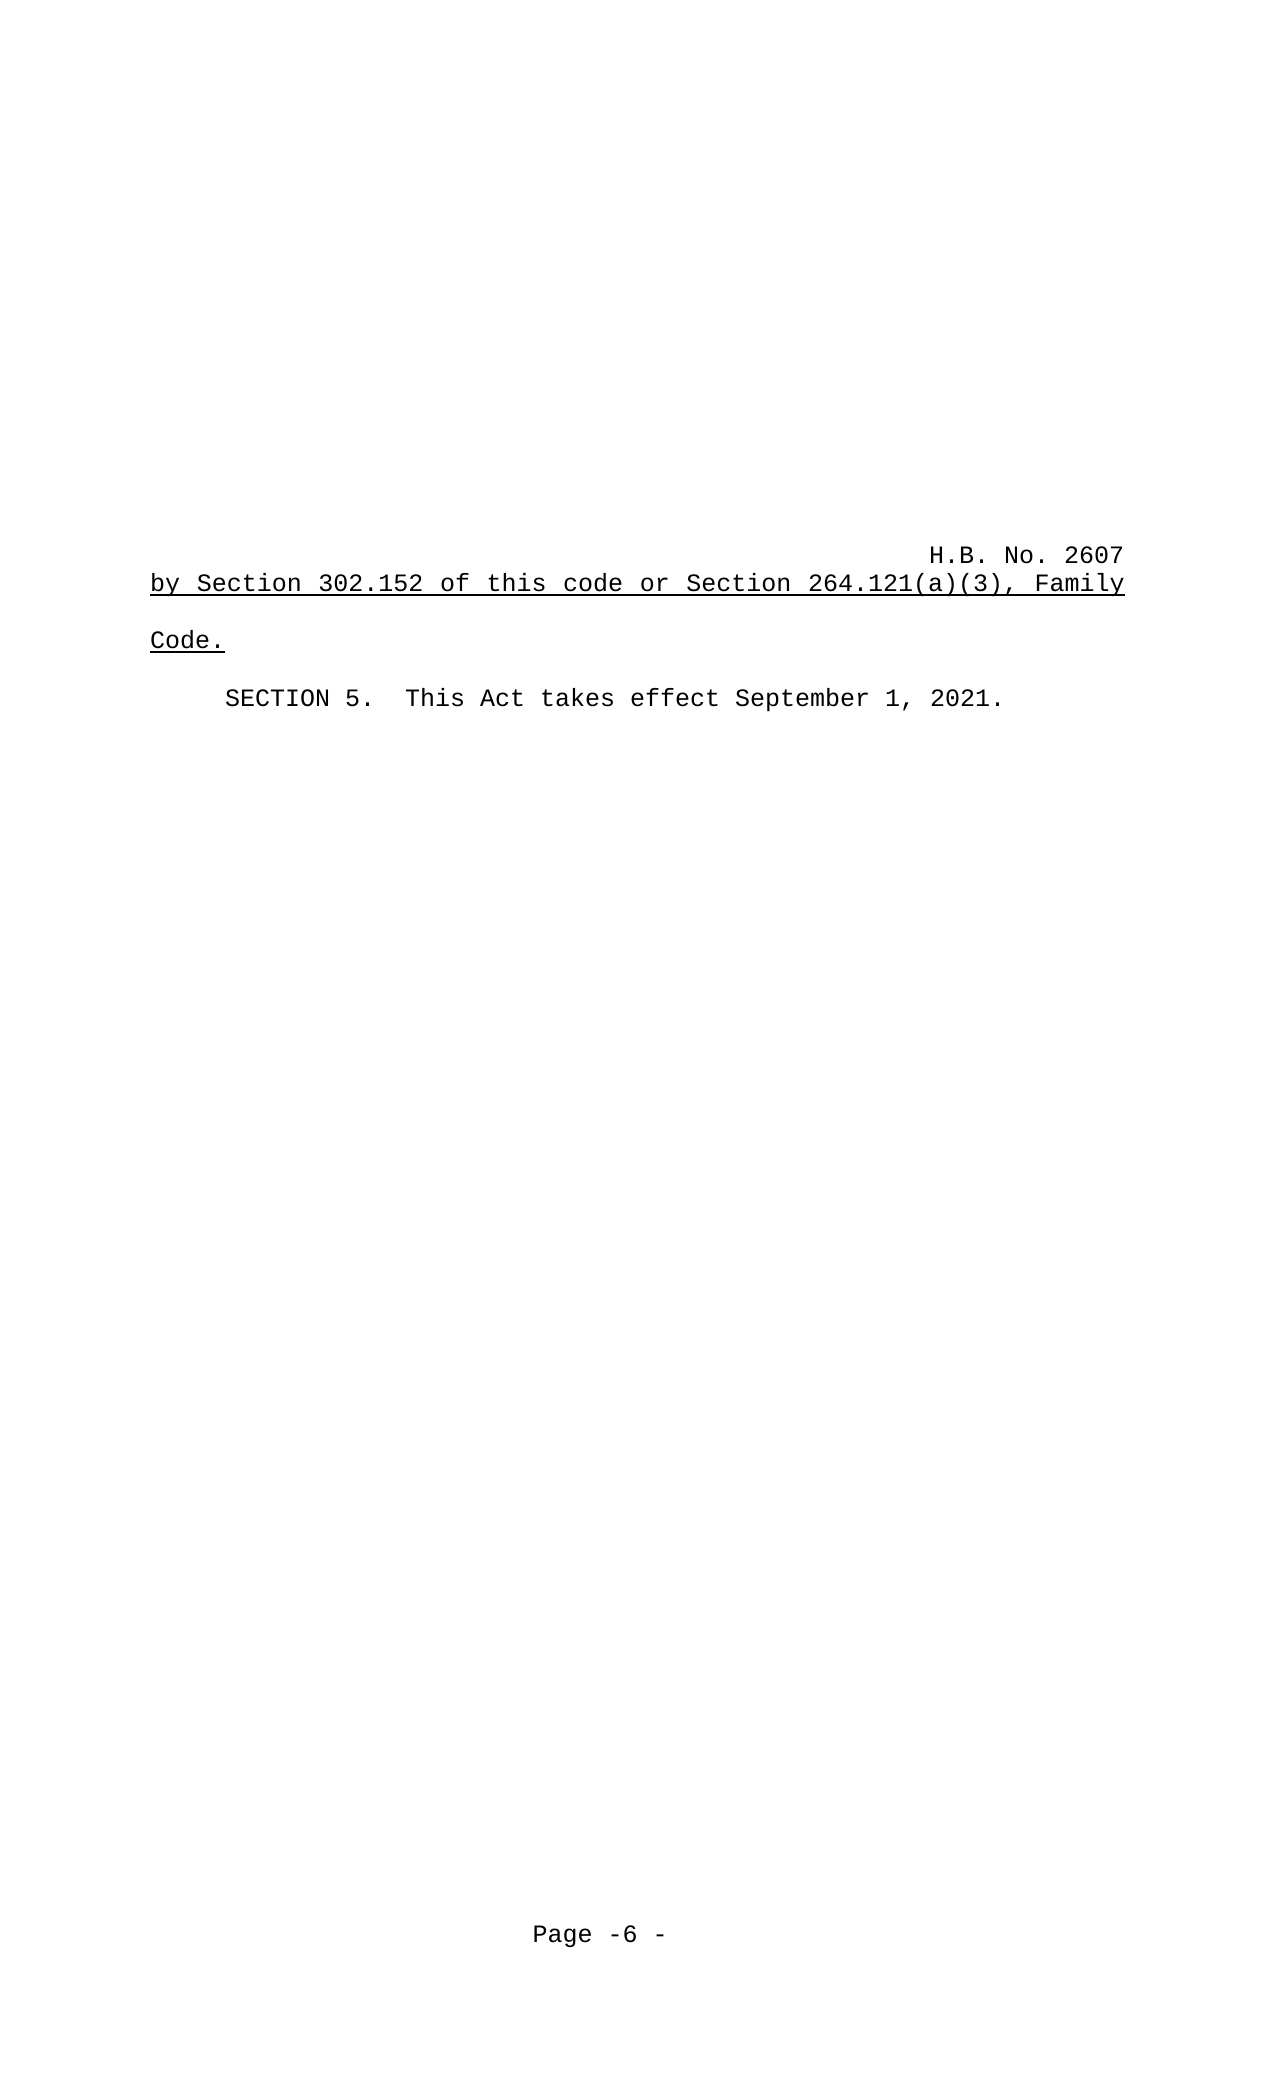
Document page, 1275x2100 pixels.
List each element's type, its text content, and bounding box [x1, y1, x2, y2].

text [150, 571, 1125, 594]
text SECTION 5. This Act takes effect September 1, 2021. [150, 685, 1125, 713]
